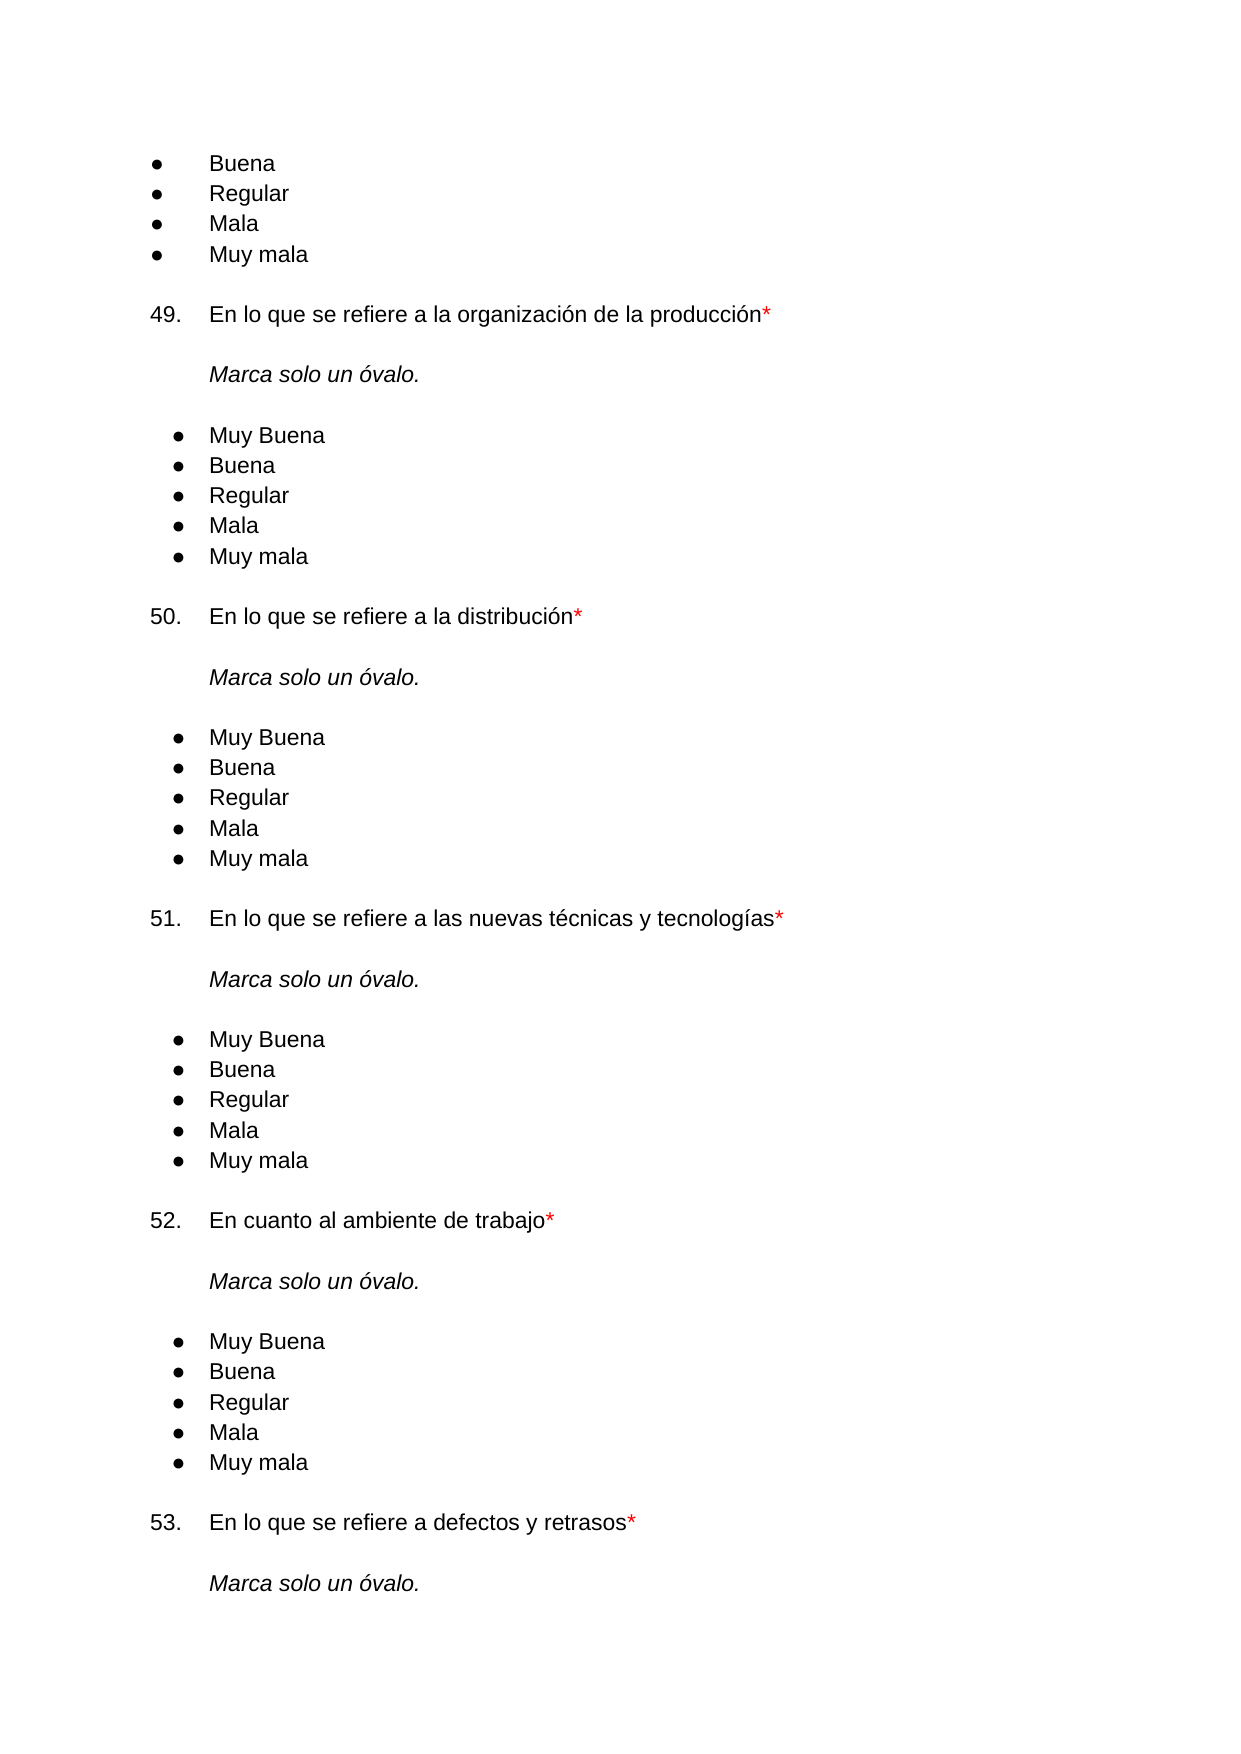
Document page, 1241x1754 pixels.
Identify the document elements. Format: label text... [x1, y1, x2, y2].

list Buena [171, 1358, 1090, 1385]
list Mala [171, 1419, 1090, 1445]
list Regular [171, 1388, 1090, 1415]
list Regular [150, 180, 1090, 207]
list Muy mala [150, 241, 1090, 267]
list Buena [171, 1056, 1090, 1083]
list Buena [171, 452, 1090, 478]
list Muy mala [171, 845, 1090, 871]
text Marca solo un óvalo. [209, 361, 1090, 388]
list Regular [171, 482, 1090, 509]
list Muy Buena [171, 1026, 1090, 1052]
list En lo que se refiere a defectos y retrasos* [150, 1509, 1090, 1536]
text Marca solo un óvalo. [209, 966, 1090, 992]
list Muy Buena [171, 1328, 1090, 1354]
list Mala [171, 1117, 1090, 1143]
text Marca solo un óvalo. [209, 663, 1090, 690]
list En cuanto al ambiente de trabajo* [150, 1207, 1090, 1234]
list Muy mala [171, 1449, 1090, 1475]
list Mala [150, 210, 1090, 237]
list Muy Buena [171, 422, 1090, 448]
list Muy Buena [171, 724, 1090, 750]
list Regular [171, 1086, 1090, 1113]
list Buena [171, 754, 1090, 781]
list En lo que se refiere a las nuevas técnicas y tecnologías* [150, 905, 1090, 932]
list Mala [171, 814, 1090, 841]
text Marca solo un óvalo. [209, 1570, 1090, 1596]
list Mala [171, 512, 1090, 539]
list En lo que se refiere a la organización de la producción* [150, 301, 1090, 327]
list Muy mala [171, 1147, 1090, 1173]
list En lo que se refiere a la distribución* [150, 603, 1090, 629]
list Muy mala [171, 543, 1090, 569]
text Marca solo un óvalo. [209, 1268, 1090, 1294]
list Buena [150, 150, 1090, 176]
list Regular [171, 784, 1090, 811]
